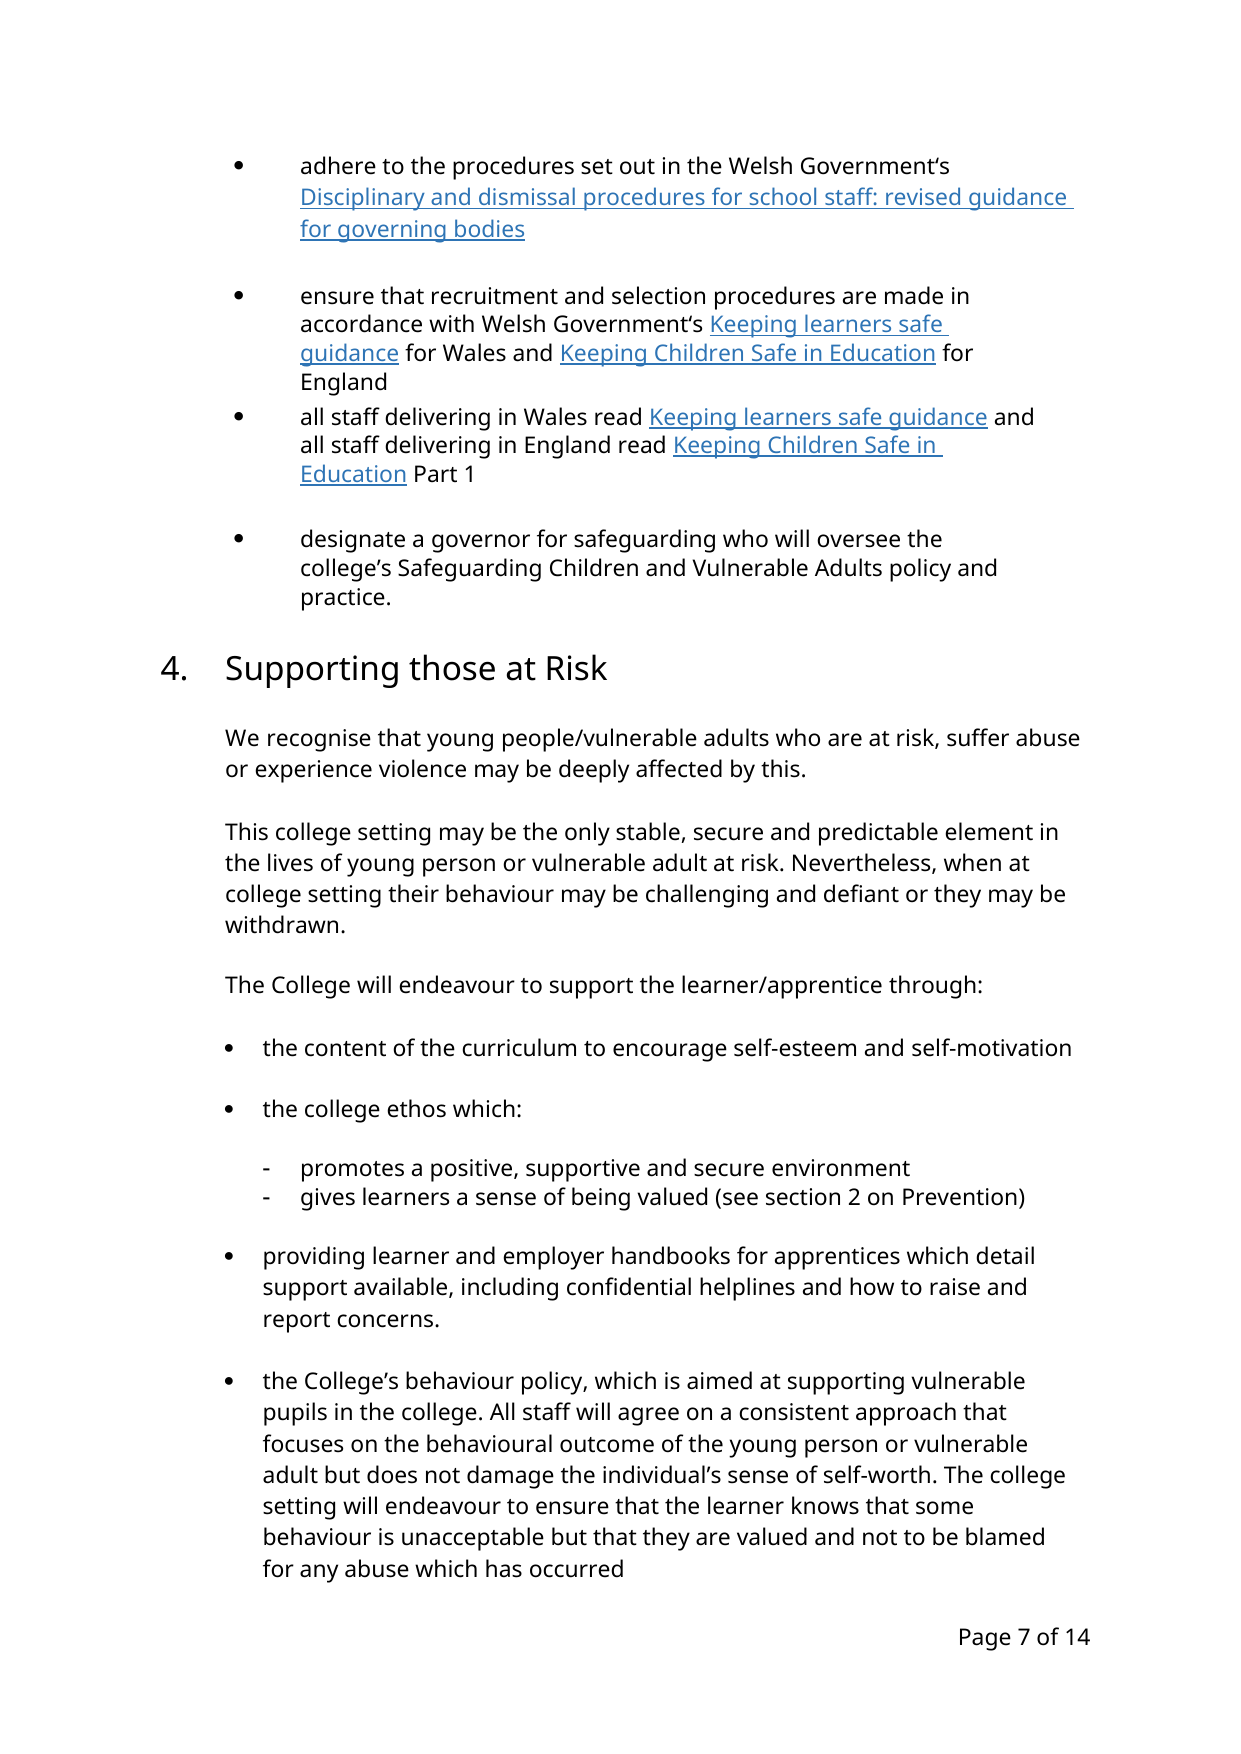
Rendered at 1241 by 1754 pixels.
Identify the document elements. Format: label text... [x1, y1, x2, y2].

list designate a governor for safeguarding who will oversee the college’s Safeguarding Children and Vulnerable Adults policy and practice. [234, 524, 1031, 611]
list the content of the curriculum to encourage self-esteem and self-motivation [225, 1032, 1090, 1062]
list gives learners a sense of being valued (see section 2 on Prevention) [262, 1183, 1090, 1211]
list providing learner and employer handbooks for apprentices which detail support available, including confidential helplines and how to raise and report concerns. [225, 1240, 1069, 1334]
text This college setting may be the only stable, secure and predictable element in the lives of young person or vulnerable adult at risk. Nevertheless, when at college setting their behaviour may be challenging and defiant or they may be withdrawn. [160, 815, 1080, 940]
text We recognise that young people/vulnerable adults who are at risk, suffer abuse or experience violence may be deeply affected by this. [160, 722, 1081, 784]
text The College will endeavour to support the learner/apprentice through: [225, 969, 1014, 1000]
list the college ethos which: [225, 1093, 1090, 1123]
list promotes a positive, supportive and secure environment [262, 1154, 1090, 1183]
list adhere to the procedures set out in the Welsh Government‘s Disciplinary and dismissal procedures for school staff: revised guidance for governing bodies [234, 150, 1076, 244]
list all staff delivering in Wales read Keeping learners safe guidance and all staff delivering in England read Keeping Children Safe in Education Part 1 [234, 402, 1045, 488]
list ensure that recruitment and selection procedures are made in accordance with Welsh Government‘s Keeping learners safe guidance for Wales and Keeping Children Safe in Education for England [234, 281, 1045, 396]
list the College’s behaviour policy, which is aimed at supporting vulnerable pupils in the college. All staff will agree on a consistent approach that focuses on the behavioural outcome of the young person or vulnerable adult but does not damage the individual’s sense of self-worth. The college setting will endeavour to ensure that the learner knows that some behaviour is unacceptable but that they are valued and not to be blamed for any abuse which has occurred [225, 1365, 1069, 1584]
subtitle 4. Supporting those at Risk [160, 645, 1090, 690]
